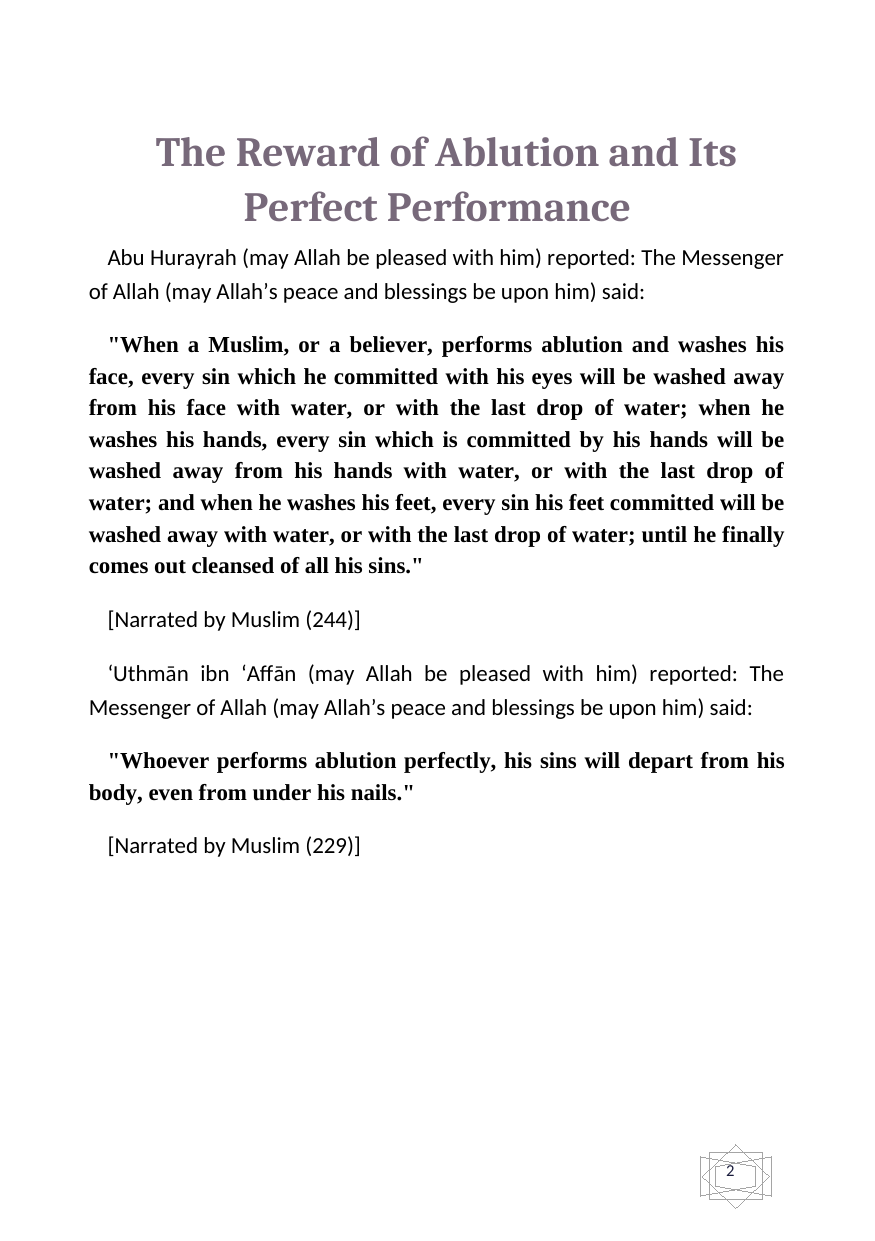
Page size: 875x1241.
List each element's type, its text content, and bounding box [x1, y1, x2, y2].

subtitle The Reward of Ablution and Its Perfect Performance [88, 129, 786, 232]
text [Narrated by Muslim (229)] [88, 831, 786, 859]
text "When a Muslim, or a believer, performs ablution and washes his face, every sin which he committed with his eyes will be washed away from his face with water, or with the last drop of water; when he washes his hands, every sin which is committed by his hands will be washed away from his hands with water, or with the last drop of water; and when he washes his feet, every sin his feet committed will be washed away with water, or with the last drop of water; until he finally comes out cleansed of all his sins." [88, 331, 786, 579]
text ‘Uthmān ibn ‘Affān (may Allah be pleased with him) reported: The Messenger of Allah (may Allah’s peace and blessings be upon him) said: [88, 659, 786, 721]
text [Narrated by Muslim (244)] [88, 605, 786, 633]
text Abu Hurayrah (may Allah be pleased with him) reported: The Messenger of Allah (may Allah’s peace and blessings be upon him) said: [88, 243, 786, 305]
text "Whoever performs ablution perfectly, his sins will depart from his body, even from under his nails." [88, 747, 786, 805]
